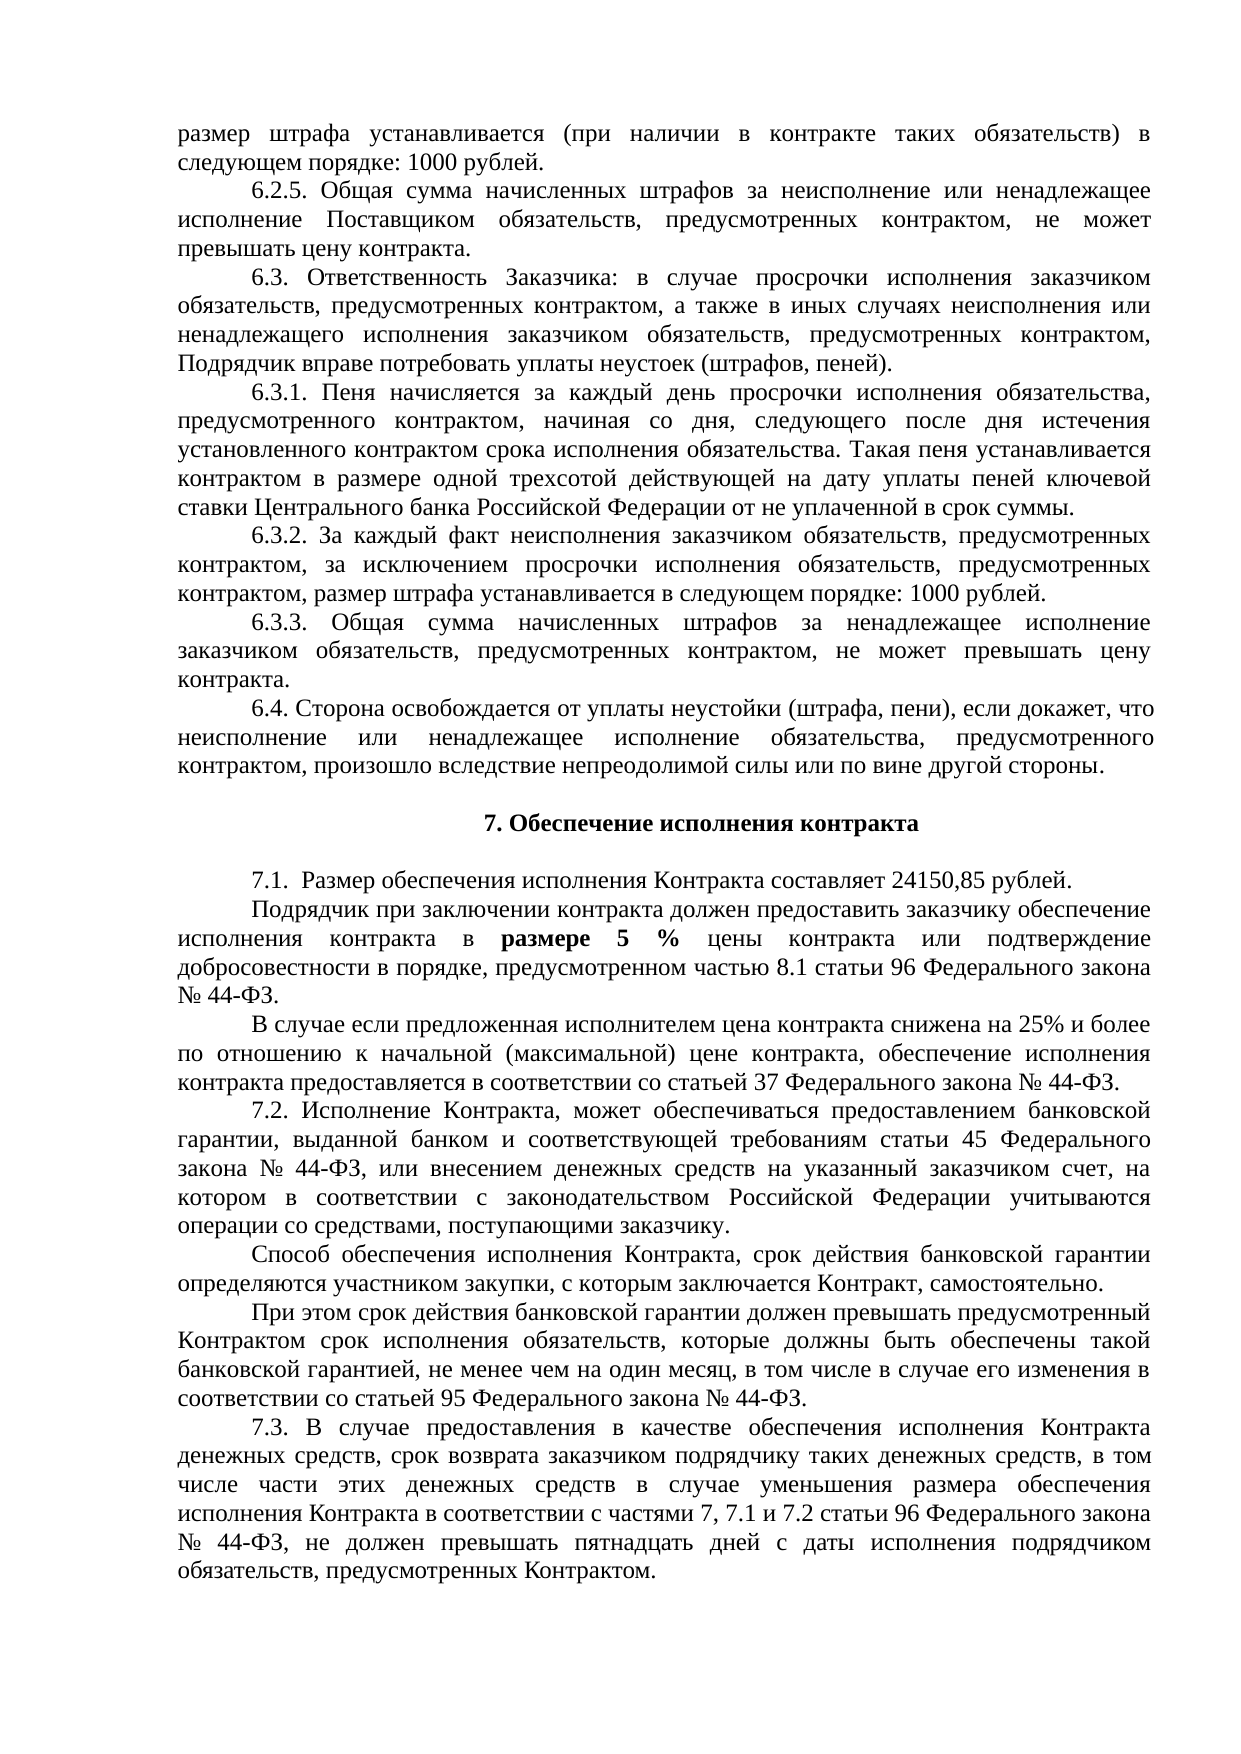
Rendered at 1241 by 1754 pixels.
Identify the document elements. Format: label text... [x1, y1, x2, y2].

text 7. Обеспечение исполнения контракта [177, 808, 1152, 837]
text При этом срок действия банковской гарантии должен превышать предусмотренный Контрактом срок исполнения обязательств, которые должны быть обеспечены такой банковской гарантией, не менее чем на один месяц, в том числе в случае его изменения в соответствии со статьей 95 Федерального закона № 44-ФЗ. [177, 1297, 1152, 1412]
text Подрядчик при заключении контракта должен предоставить заказчику обеспечение исполнения контракта в размере 5 % цены контракта или подтверждение добросовестности в порядке, предусмотренном частью 8.1 статьи 96 Федерального закона № 44-ФЗ. [177, 894, 1152, 1009]
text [177, 118, 1152, 176]
text 7.1. Размер обеспечения исполнения Контракта составляет 24150,85 рублей. [177, 866, 1152, 894]
text 7.2. Исполнение Контракта, может обеспечиваться предоставлением банковской гарантии, выданной банком и соответствующей требованиям статьи 45 Федерального закона № 44-ФЗ, или внесением денежных средств на указанный заказчиком счет, на котором в соответствии с законодательством Российской Федерации учитываются операции со средствами, поступающими заказчику. [177, 1096, 1152, 1239]
text 6.3. Ответственность Заказчика: в случае просрочки исполнения заказчиком обязательств, предусмотренных контрактом, а также в иных случаях неисполнения или ненадлежащего исполнения заказчиком обязательств, предусмотренных контрактом, Подрядчик вправе потребовать уплаты неустоек (штрафов, пеней). [177, 262, 1152, 377]
text 6.2.5. Общая сумма начисленных штрафов за неисполнение или ненадлежащее исполнение Поставщиком обязательств, предусмотренных контрактом, не может превышать цену контракта. [177, 176, 1152, 262]
text 6.3.3. Общая сумма начисленных штрафов за ненадлежащее исполнение заказчиком обязательств, предусмотренных контрактом, не может превышать цену контракта. [177, 607, 1152, 693]
text В случае если предложенная исполнителем цена контракта снижена на 25% и более по отношению к начальной (максимальной) цене контракта, обеспечение исполнения контракта предоставляется в соответствии со статьей 37 Федерального закона № 44-ФЗ. [177, 1009, 1152, 1096]
text Способ обеспечения исполнения Контракта, срок действия банковской гарантии определяются участником закупки, с которым заключается Контракт, самостоятельно. [177, 1239, 1152, 1297]
text 6.3.2. За каждый факт неисполнения заказчиком обязательств, предусмотренных контрактом, за исключением просрочки исполнения обязательств, предусмотренных контрактом, размер штрафа устанавливается в следующем порядке: 1000 рублей. [177, 521, 1152, 607]
text 6.4. Сторона освобождается от уплаты неустойки (штрафа, пени), если докажет, что неисполнение или ненадлежащее исполнение обязательства, предусмотренного контрактом, произошло вследствие непреодолимой силы или по вине другой стороны. [177, 693, 1155, 779]
text 6.3.1. Пеня начисляется за каждый день просрочки исполнения обязательства, предусмотренного контрактом, начиная со дня, следующего после дня истечения установленного контрактом срока исполнения обязательства. Такая пеня устанавливается контрактом в размере одной трехсотой действующей на дату уплаты пеней ключевой ставки Центрального банка Российской Федерации от не уплаченной в срок суммы. [177, 377, 1152, 521]
text 7.3. В случае предоставления в качестве обеспечения исполнения Контракта денежных средств, срок возврата заказчиком подрядчику таких денежных средств, в том числе части этих денежных средств в случае уменьшения размера обеспечения исполнения Контракта в соответствии с частями 7, 7.1 и 7.2 статьи 96 Федерального закона № 44-ФЗ, не должен превышать пятнадцать дней с даты исполнения подрядчиком обязательств, предусмотренных Контрактом. [177, 1412, 1152, 1584]
